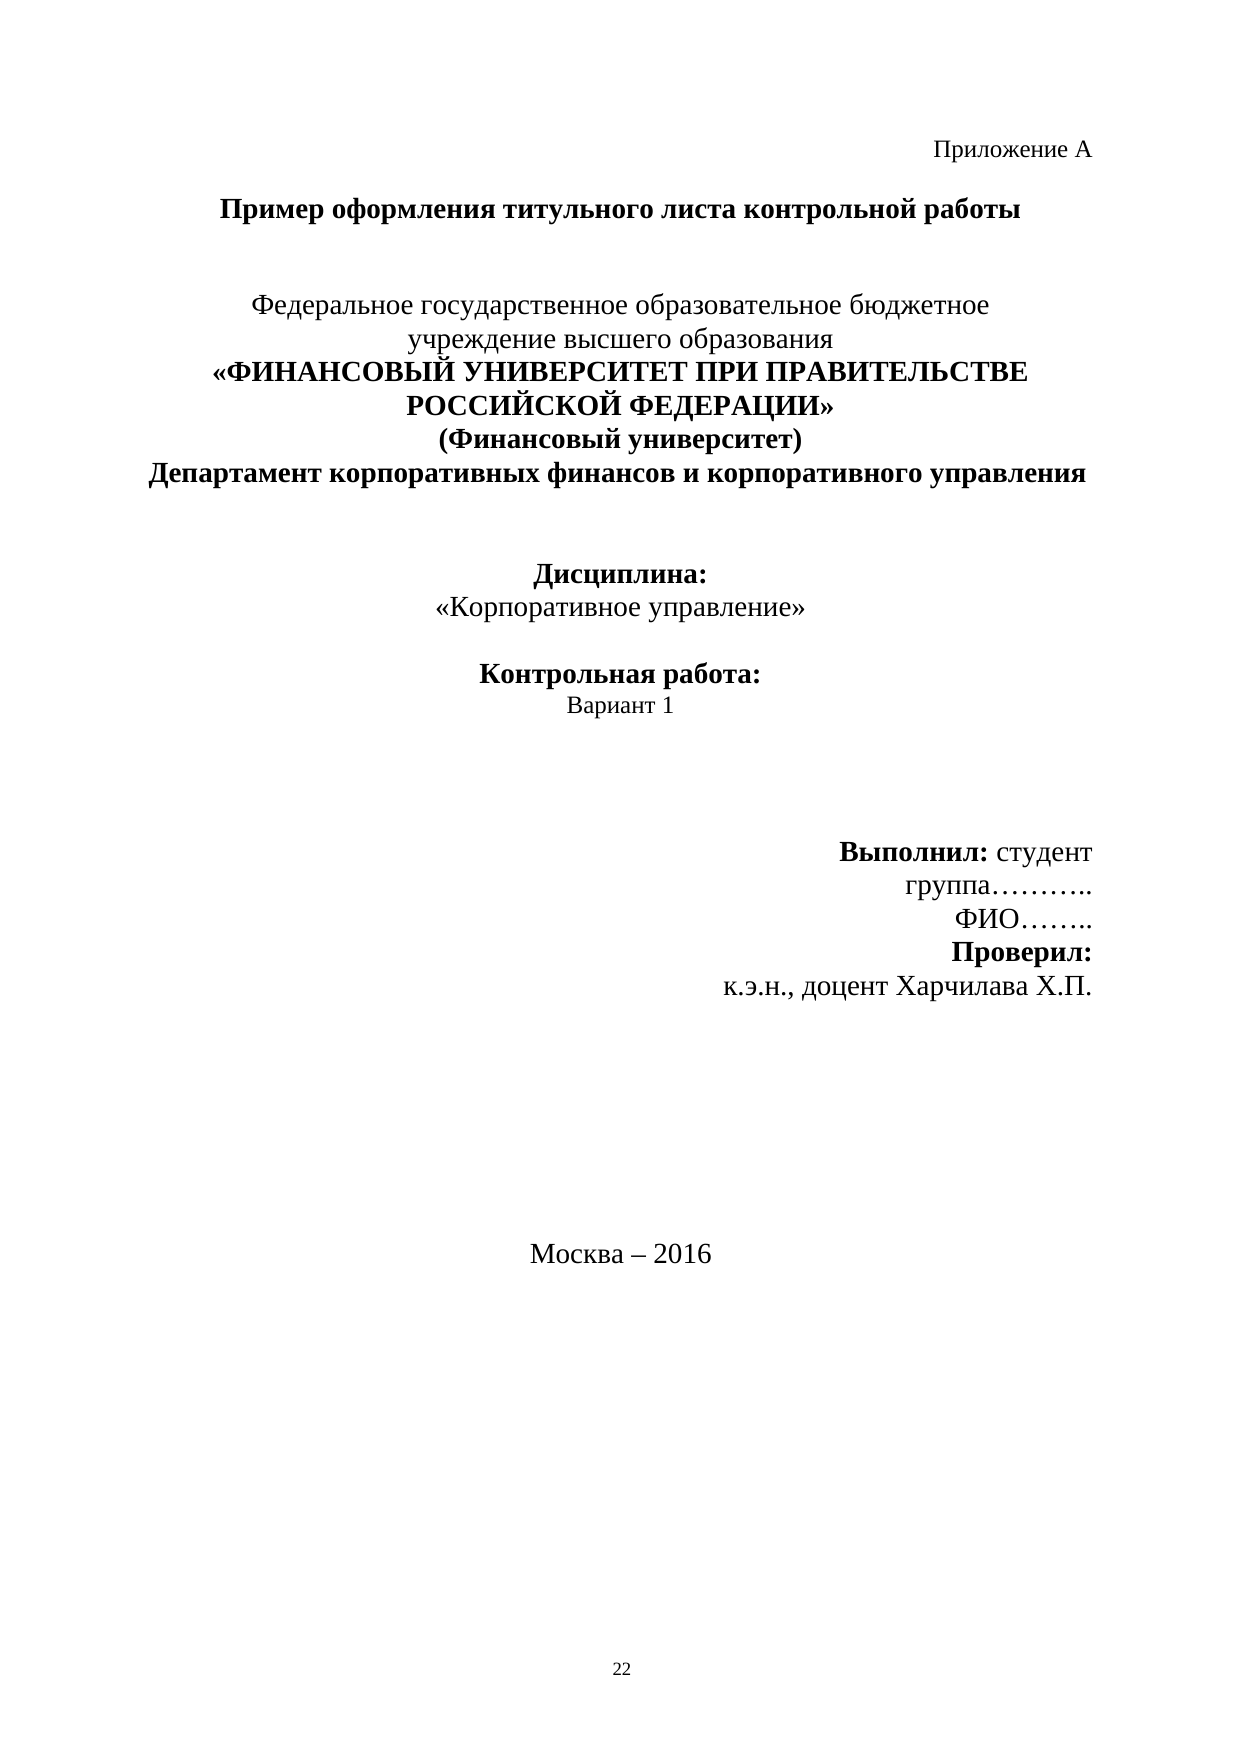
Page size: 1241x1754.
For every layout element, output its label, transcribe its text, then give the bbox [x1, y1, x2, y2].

text Пример оформления титульного листа контрольной работы [148, 192, 1092, 225]
text Вариант 1 [148, 690, 1092, 719]
text (Финансовый университет) [148, 422, 1092, 455]
text Контрольная работа: [148, 656, 1092, 690]
text «Финансовый университет при Правительстве [148, 354, 1092, 388]
text учреждение высшего образования [148, 321, 1092, 354]
text Дисциплина: [148, 556, 1092, 589]
text Проверил: [148, 934, 1092, 968]
text группа……….. [148, 867, 1092, 901]
text Департамент корпоративных финансов и корпоративного управления [148, 455, 1092, 489]
text Приложение А [148, 134, 1092, 163]
text к.э.н., доцент Харчилава Х.П. [148, 968, 1092, 1001]
text «Корпоративное управление» [148, 589, 1092, 623]
text Москва – 2016 [148, 1236, 1092, 1270]
text Выполнил: студент [148, 834, 1092, 867]
text Федеральное государственное образовательное бюджетное [148, 287, 1092, 321]
text ФИО…….. [148, 901, 1092, 934]
text Российской Федерации» [148, 388, 1092, 422]
